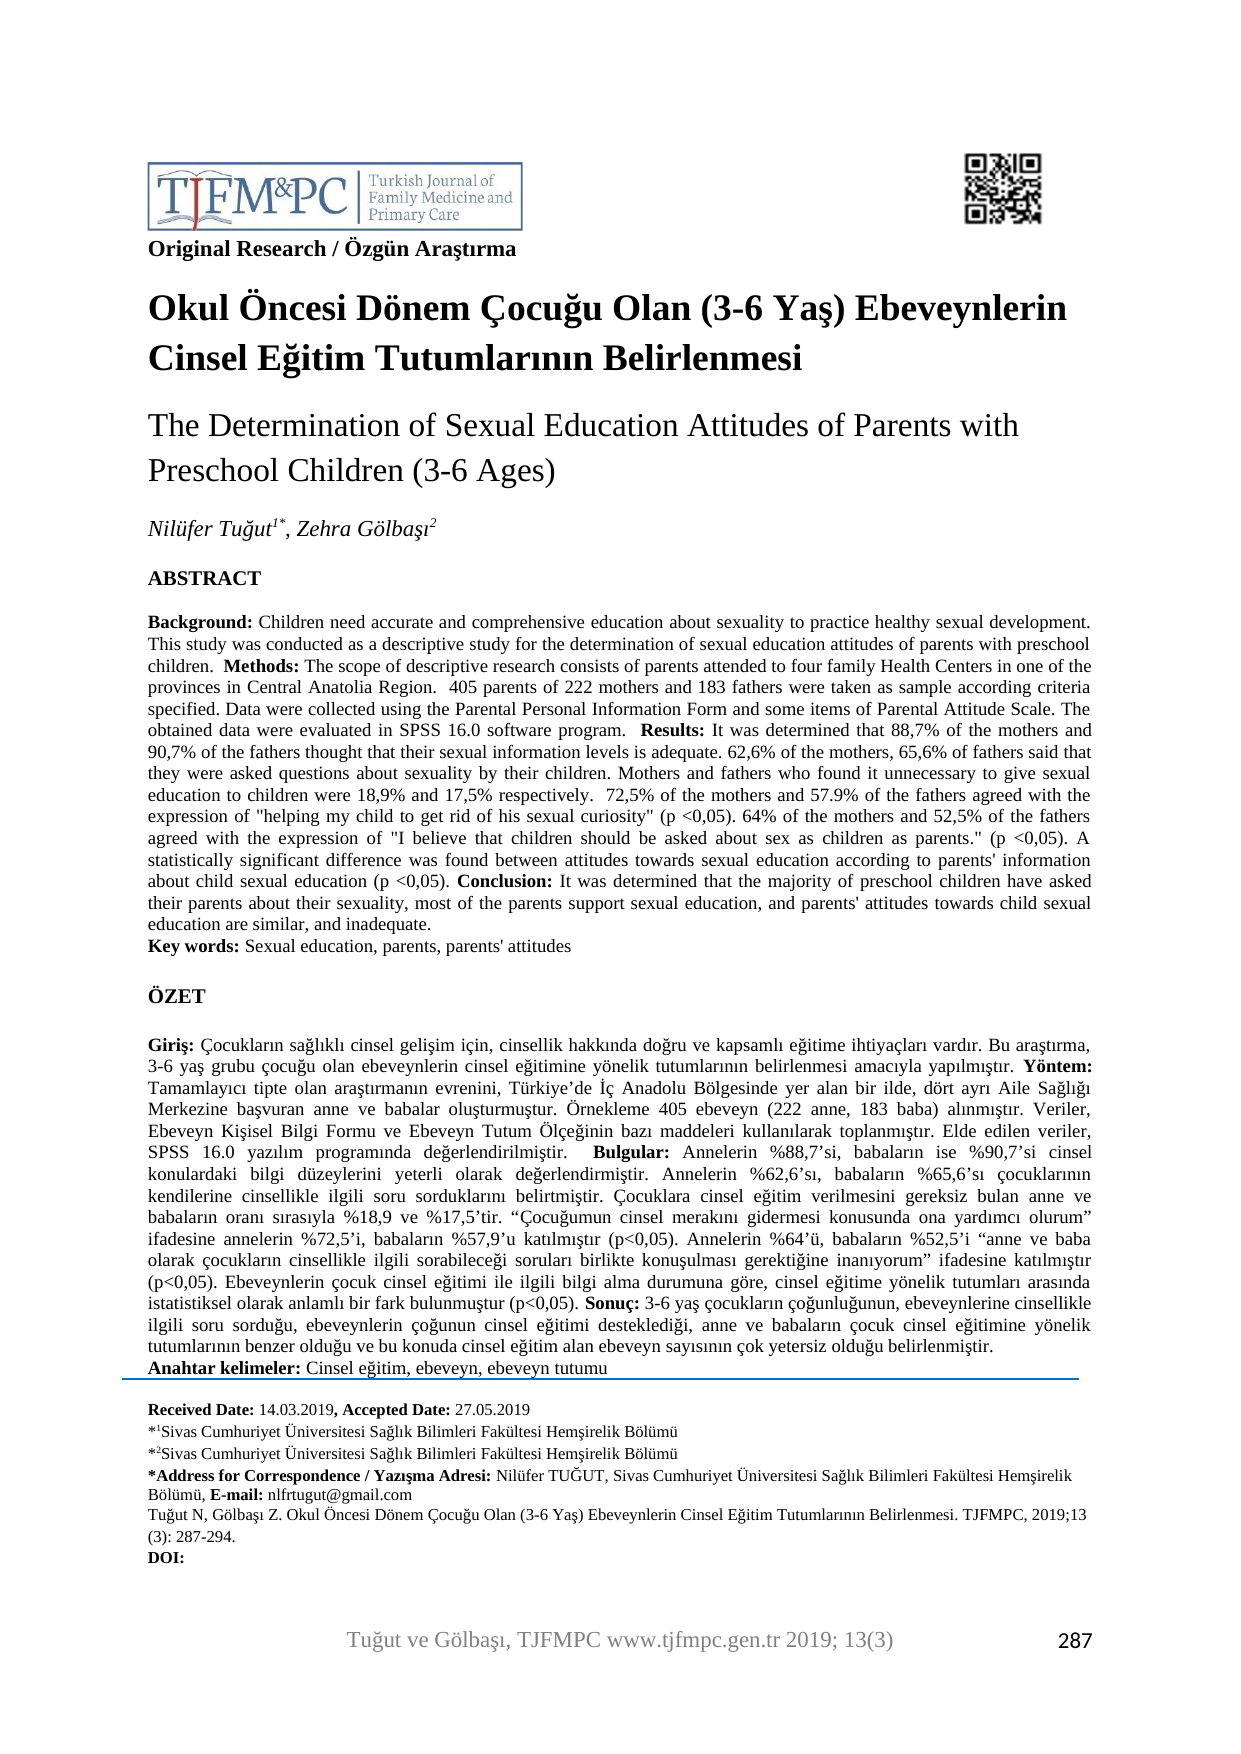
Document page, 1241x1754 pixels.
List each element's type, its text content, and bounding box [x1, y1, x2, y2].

text Giriş: Çocukların sağlıklı cinsel gelişim için, cinsellik hakkında doğru ve kapsamlı eğitime ihtiyaçları vardır. Bu araştırma, 3-6 yaş grubu çocuğu olan ebeveynlerin cinsel eğitimine yönelik tutumlarının belirlenmesi amacıyla yapılmıştır. Yöntem: Tamamlayıcı tipte olan araştırmanın evrenini, Türkiye’de İç Anadolu Bölgesinde yer alan bir ilde, dört ayrı Aile Sağlığı Merkezine başvuran anne ve babalar oluşturmuştur. Örnekleme 405 ebeveyn (222 anne, 183 baba) alınmıştır. Veriler, Ebeveyn Kişisel Bilgi Formu ve Ebeveyn Tutum Ölçeğinin bazı maddeleri kullanılarak toplanmıştır. Elde edilen veriler, SPSS 16.0 yazılım programında değerlendirilmiştir. Bulgular: Annelerin %88,7’si, babaların ise %90,7’si cinsel konulardaki bilgi düzeylerini yeterli olarak değerlendirmiştir. Annelerin %62,6’sı, babaların %65,6’sı çocuklarının kendilerine cinsellikle ilgili soru sorduklarını belirtmiştir. Çocuklara cinsel eğitim verilmesini gereksiz bulan anne ve babaların oranı sırasıyla %18,9 ve %17,5’tir. “Çocuğumun cinsel merakını gidermesi konusunda ona yardımcı olurum” ifadesine annelerin %72,5’i, babaların %57,9’u katılmıştır (p<0,05). Annelerin %64’ü, babaların %52,5’i “anne ve baba olarak çocukların cinsellikle ilgili sorabileceği soruları birlikte konuşulması gerektiğine inanıyorum” ifadesine katılmıştır (p<0,05). Ebeveynlerin çocuk cinsel eğitimi ile ilgili bilgi alma durumuna göre, cinsel eğitime yönelik tutumları arasında istatistiksel olarak anlamlı bir fark bulunmuştur (p<0,05). Sonuç: 3-6 yaş çocukların çoğunluğunun, ebeveynlerine cinsellikle ilgili soru sorduğu, ebeveynlerin çoğunun cinsel eğitimi desteklediği, anne ve babaların çocuk cinsel eğitimine yönelik tutumlarının benzer olduğu ve bu konuda cinsel eğitim alan ebeveyn sayısının çok yetersiz olduğu belirlenmiştir. [148, 1033, 1093, 1357]
text Tuğut N, Gölbaşı Z. Okul Öncesi Dönem Çocuğu Olan (3-6 Yaş) Ebeveynlerin Cinsel Eğitim Tutumlarının Belirlenmesi. TJFMPC, 2019;13 (3): 287-294. [148, 1504, 1093, 1546]
picture [147, 162, 523, 231]
text Nilüfer Tuğut1*, Zehra Gölbaşı2 [148, 515, 1093, 541]
text Received Date: 14.03.2019, Accepted Date: 27.05.2019 [148, 1400, 1093, 1419]
text Okul Öncesi Dönem Çocuğu Olan (3-6 Yaş) Ebeveynlerin Cinsel Eğitim Tutumlarının Belirlenmesi [148, 286, 1093, 378]
text DOI: [148, 1548, 1093, 1567]
text ÖZET [148, 984, 1093, 1008]
picture [958, 147, 1049, 231]
text Anahtar kelimeler: Cinsel eğitim, ebeveyn, ebeveyn tutumu [148, 1357, 1093, 1378]
text *Address for Correspondence / Yazışma Adresi: Nilüfer TUĞUT, Sivas Cumhuriyet Üniversitesi Sağlık Bilimleri Fakültesi Hemşirelik Bölümü, E-mail: nlfrtugut@gmail.com [148, 1466, 1093, 1504]
text *1Sivas Cumhuriyet Üniversitesi Sağlık Bilimleri Fakültesi Hemşirelik Bölümü *2Sivas Cumhuriyet Üniversitesi Sağlık Bilimleri Fakültesi Hemşirelik Bölümü [148, 1422, 1093, 1463]
text The Determination of Sexual Education Attitudes of Parents with Preschool Children (3-6 Ages) [148, 406, 1093, 488]
text Background: Children need accurate and comprehensive education about sexuality to practice healthy sexual development. This study was conducted as a descriptive study for the determination of sexual education attitudes of parents with preschool children. Methods: The scope of descriptive research consists of parents attended to four family Health Centers in one of the provinces in Central Anatolia Region. 405 parents of 222 mothers and 183 fathers were taken as sample according criteria specified. Data were collected using the Parental Personal Information Form and some items of Parental Attitude Scale. The obtained data were evaluated in SPSS 16.0 software program. Results: It was determined that 88,7% of the mothers and 90,7% of the fathers thought that their sexual information levels is adequate. 62,6% of the mothers, 65,6% of fathers said that they were asked questions about sexuality by their children. Mothers and fathers who found it unnecessary to give sexual education to children were 18,9% and 17,5% respectively. 72,5% of the mothers and 57.9% of the fathers agreed with the expression of "helping my child to get rid of his sexual curiosity" (p <0,05). 64% of the mothers and 52,5% of the fathers agreed with the expression of "I believe that children should be asked about sex as children as parents." (p <0,05). A statistically significant difference was found between attitudes towards sexual education according to parents' information about child sexual education (p <0,05). Conclusion: It was determined that the majority of preschool children have asked their parents about their sexuality, most of the parents support sexual education, and parents' attitudes towards child sexual education are similar, and inadequate. [148, 611, 1093, 935]
text ABSTRACT [148, 566, 1093, 590]
text Key words: Sexual education, parents, parents' attitudes [148, 935, 1093, 956]
